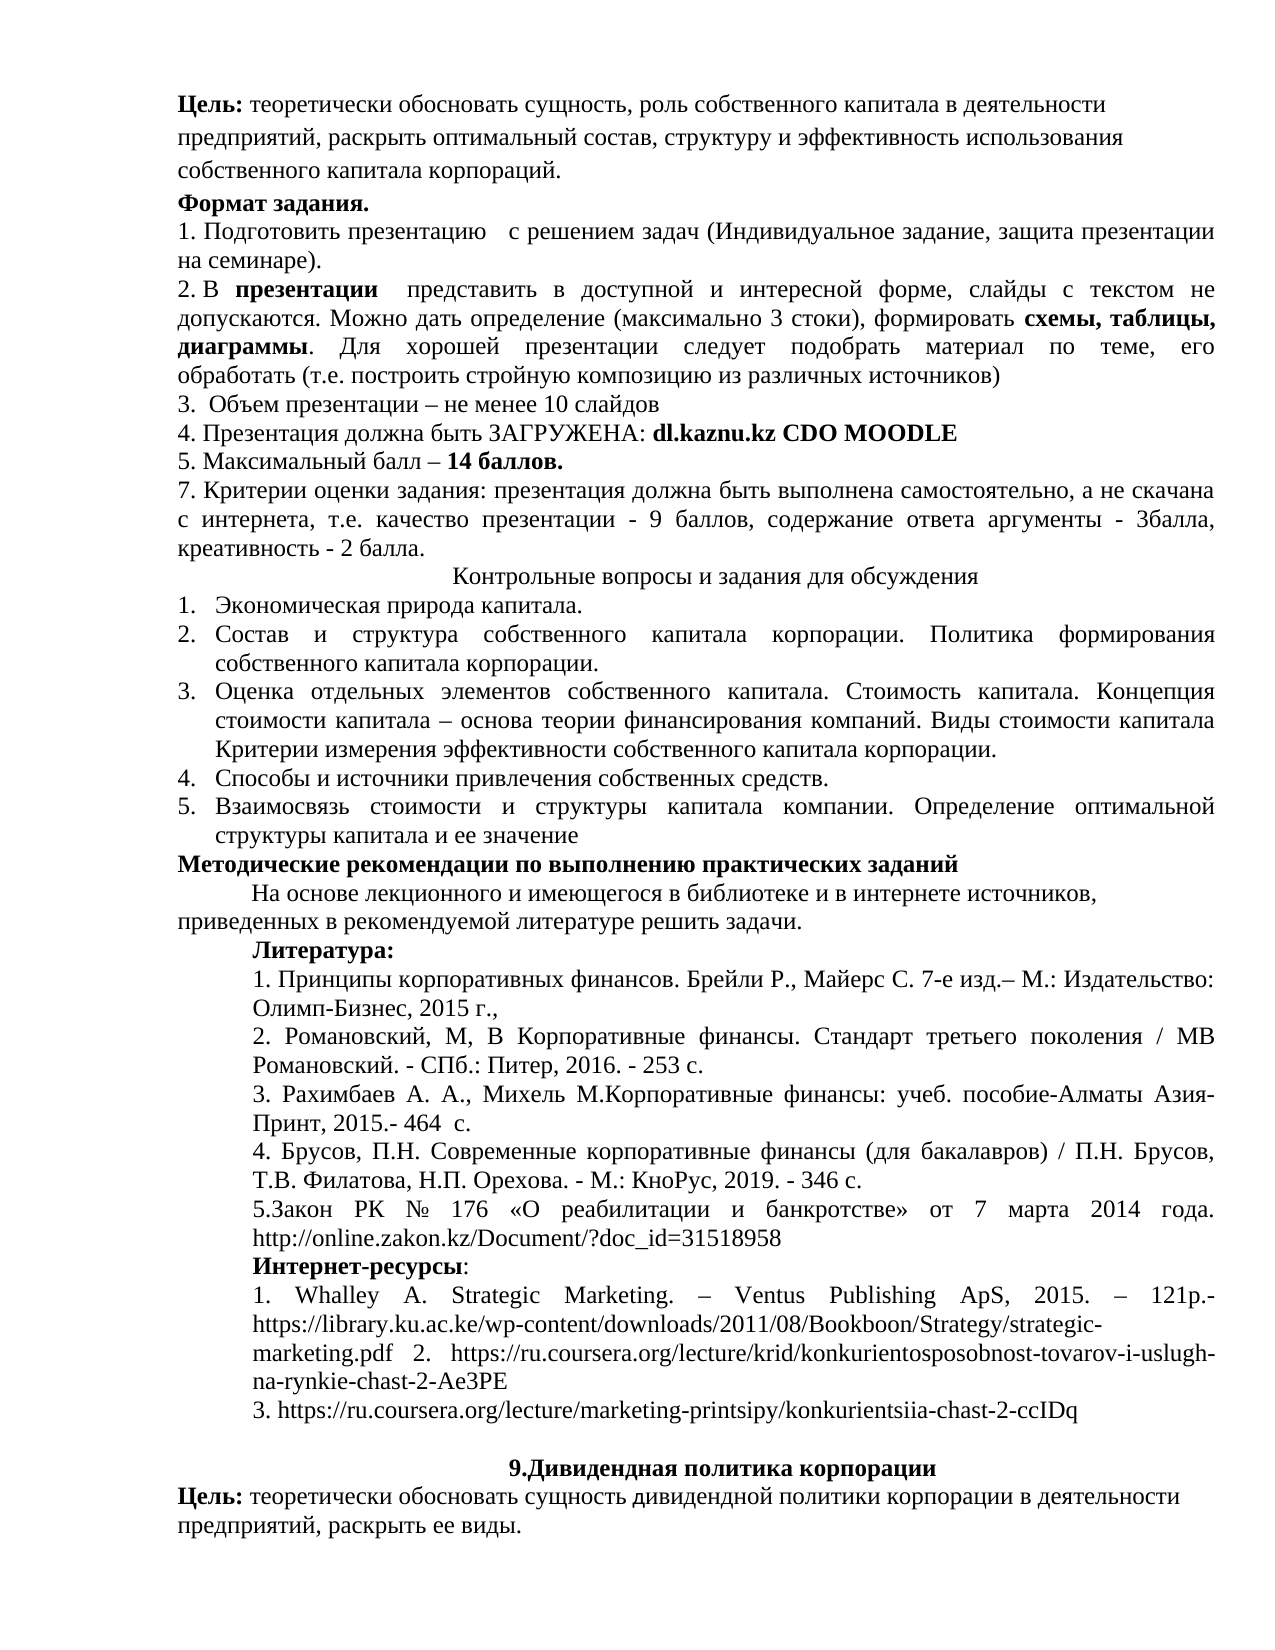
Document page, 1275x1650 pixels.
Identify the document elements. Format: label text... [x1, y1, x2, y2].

text 1. Whalley A. Strategic Marketing. – Ventus Publishing ApS, 2015. – 121p.- https://library.ku.ac.ke/wp-content/downloads/2011/08/Bookboon/Strategy/strategic-marketing.pdf 2. https://ru.coursera.org/lecture/krid/konkurientosposobnost-tovarov-i-uslugh-na-rynkie-chast-2-Ae3PE [252, 1280, 1216, 1395]
list Способы и источники привлечения собственных средств. [177, 763, 1216, 791]
list Оценка отдельных элементов собственного капитала. Стоимость капитала. Концепция стоимости капитала – основа теории финансирования компаний. Виды стоимости капитала Критерии измерения эффективности собственного капитала корпорации. [177, 676, 1216, 763]
text 3. Рахимбаев А. А., Михель М.Корпоративные финансы: учеб. пособие-Алматы Азия-Принт, 2015.- 464 с. [252, 1079, 1216, 1136]
text Литература: [252, 935, 1216, 964]
list Взаимосвязь стоимости и структуры капитала компании. Определение оптимальной структуры капитала и ее значение [177, 791, 1216, 849]
text 1. Принципы корпоративных финансов. Брейли Р., Майерс С. 7-е изд.– М.: Издательство: Олимп-Бизнес, 2015 г., [252, 964, 1216, 1021]
text Методические рекомендации по выполнению практических заданий [177, 849, 1216, 878]
text 2. В презентации представить в доступной и интересной форме, слайды с текстом не допускаются. Можно дать определение (максимально 3 стоки), формировать схемы, таблицы, диаграммы. Для хорошей презентации следует подобрать материал по теме, его обработать (т.е. построить стройную композицию из различных источников) [177, 274, 1216, 389]
text 4. Брусов, П.Н. Современные корпоративные финансы (для бакалавров) / П.Н. Брусов, Т.В. Филатова, Н.П. Орехова. - М.: КноРус, 2019. - 346 c. [252, 1136, 1216, 1194]
text Цель: теоретически обосновать сущность, роль собственного капитала в деятельности предприятий, раскрыть оптимальный состав, структуру и эффективность использования собственного капитала корпораций. [177, 89, 1216, 183]
text Формат задания. [177, 188, 1216, 216]
text Интернет-ресурсы: [252, 1251, 1216, 1280]
text 1. Подготовить презентацию с решением задач (Индивидуальное задание, защита презентации на семинаре). [177, 216, 1216, 274]
list Состав и структура собственного капитала корпорации. Политика формирования собственного капитала корпорации. [177, 619, 1216, 676]
text 9.Дивидендная политика корпорации [177, 1453, 1216, 1481]
text 2. Романовский, М, В Корпоративные финансы. Стандарт третьего поколения / МВ Романовский. - СПб.: Питер, 2016. - 253 c. [252, 1021, 1216, 1079]
text 5. Максимальный балл – 14 баллов. [177, 446, 1216, 475]
text 7. Критерии оценки задания: презентация должна быть выполнена самостоятельно, а не скачана с интернета, т.е. качество презентации - 9 баллов, содержание ответа аргументы - 3балла, креативность - 2 балла. [177, 475, 1216, 561]
text Цель: теоретически обосновать сущность дивидендной политики корпорации в деятельности предприятий, раскрыть ее виды. [177, 1481, 1216, 1539]
list Экономическая природа капитала. [177, 590, 1216, 619]
text 5.Закон РК № 176 «О реабилитации и банкротстве» от 7 марта 2014 года. http://online.zakon.kz/Document/?doc_id=31518958 [252, 1194, 1216, 1251]
text На основе лекционного и имеющегося в библиотеке и в интернете источников, приведенных в рекомендуемой литературе решить задачи. [177, 878, 1216, 935]
text 4. Презентация должна быть ЗАГРУЖЕНА: dl.kaznu.kz CDO MOODLE [177, 418, 1216, 446]
text 3. https://ru.coursera.org/lecture/marketing-printsipy/konkurientsiia-chast-2-ccIDq [252, 1395, 1216, 1424]
text 3. Объем презентации – не менее 10 слайдов [177, 389, 1216, 418]
text Контрольные вопросы и задания для обсуждения [215, 561, 1216, 590]
